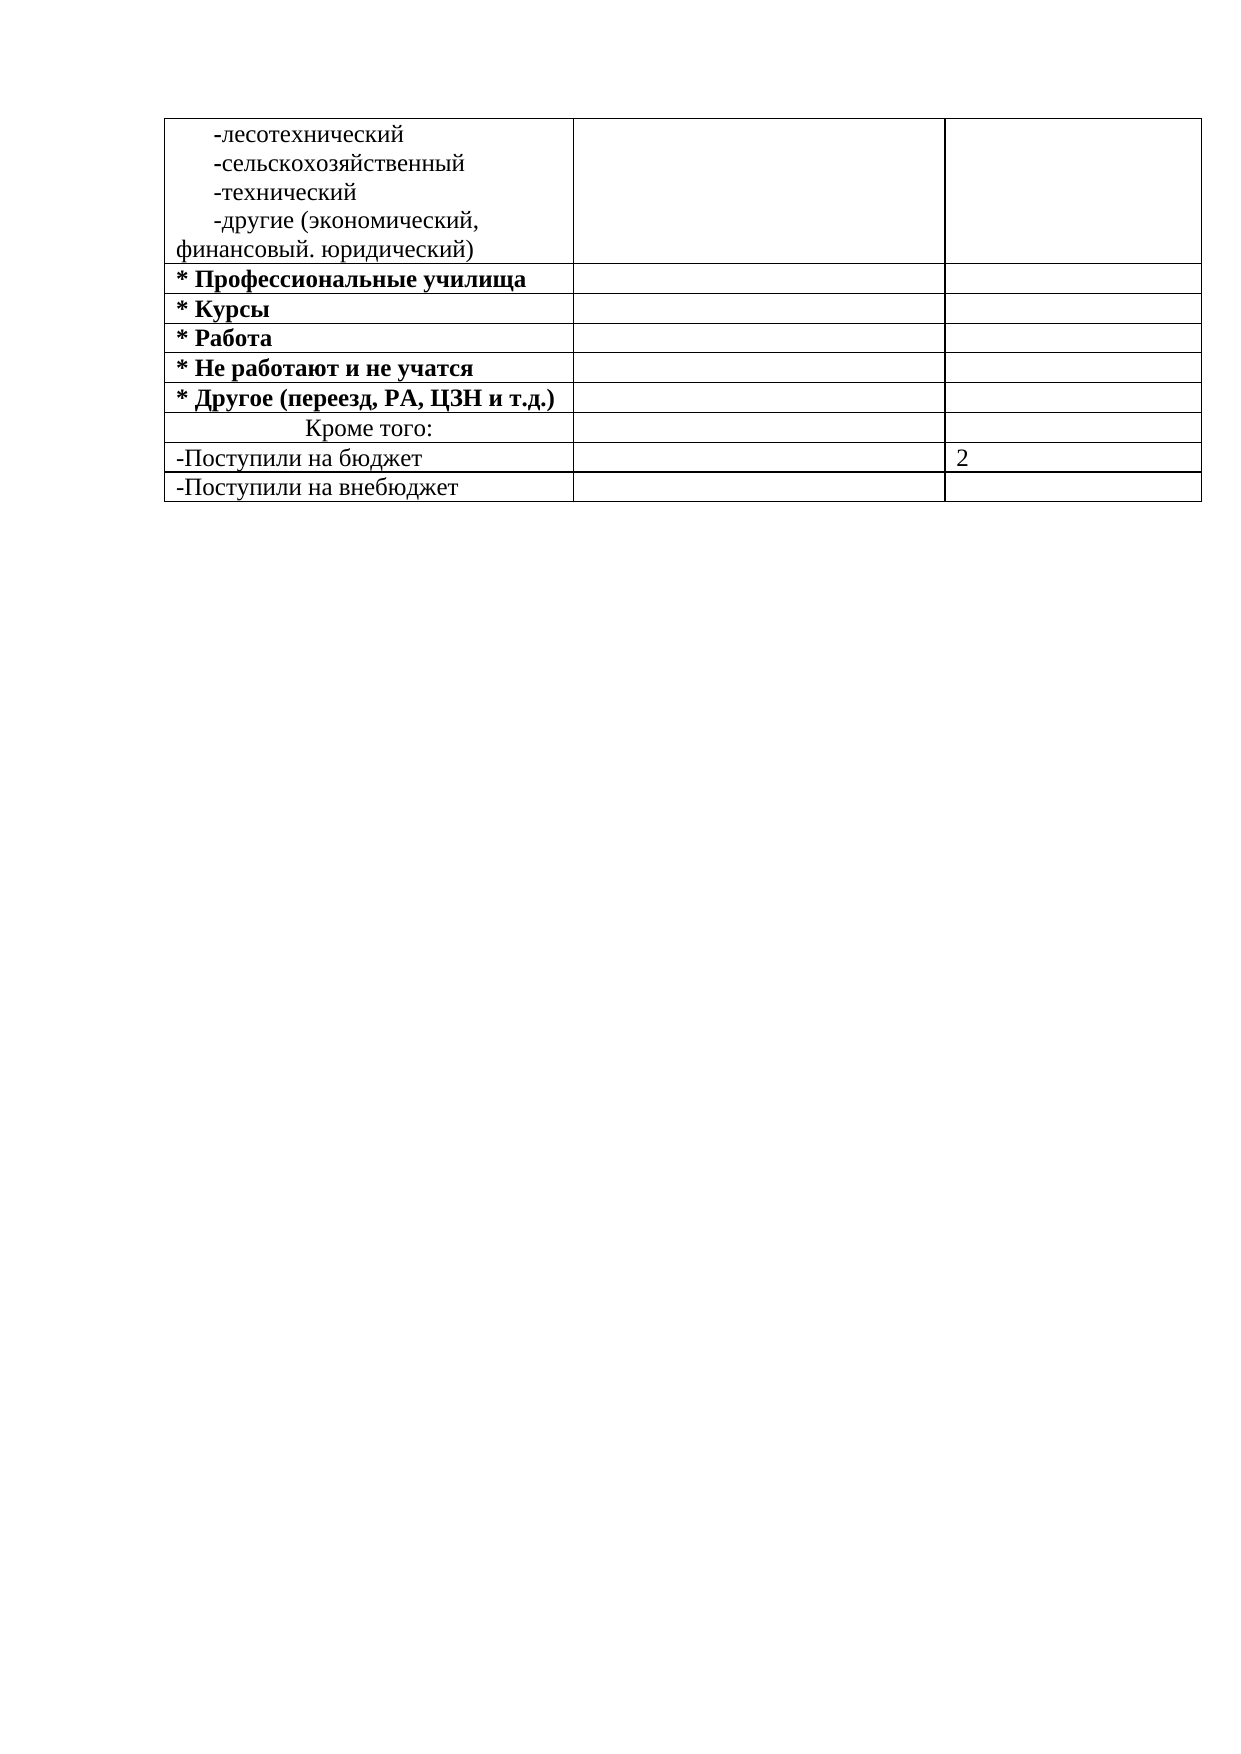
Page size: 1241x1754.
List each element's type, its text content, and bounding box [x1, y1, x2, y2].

table_cell * Работа [165, 324, 573, 352]
table_cell [574, 119, 944, 263]
table_cell Кроме того: [165, 413, 573, 442]
table_cell [946, 294, 1201, 322]
table_cell * Курсы [165, 294, 573, 322]
table_cell [946, 383, 1201, 412]
table_cell [946, 413, 1201, 442]
table_cell [946, 324, 1201, 352]
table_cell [165, 119, 573, 263]
table_cell * Другое (переезд, РА, ЦЗН и т.д.) [165, 383, 573, 412]
table_cell * Профессиональные училища [165, 264, 573, 293]
table_cell [574, 324, 944, 352]
table_cell 2 [946, 443, 1201, 471]
table_cell [574, 413, 944, 442]
table_cell [946, 473, 1201, 501]
table_cell [574, 473, 944, 501]
table_cell [574, 264, 944, 293]
table_cell -Поступили на внебюджет [165, 473, 573, 501]
table_cell [574, 383, 944, 412]
table_cell * Не работают и не учатся [165, 353, 573, 382]
table_cell [574, 353, 944, 382]
table_cell [946, 119, 1201, 263]
table_cell [574, 294, 944, 322]
table_cell -Поступили на бюджет [165, 443, 573, 471]
table_cell [946, 264, 1201, 293]
table_cell [574, 443, 944, 471]
table_cell [946, 353, 1201, 382]
